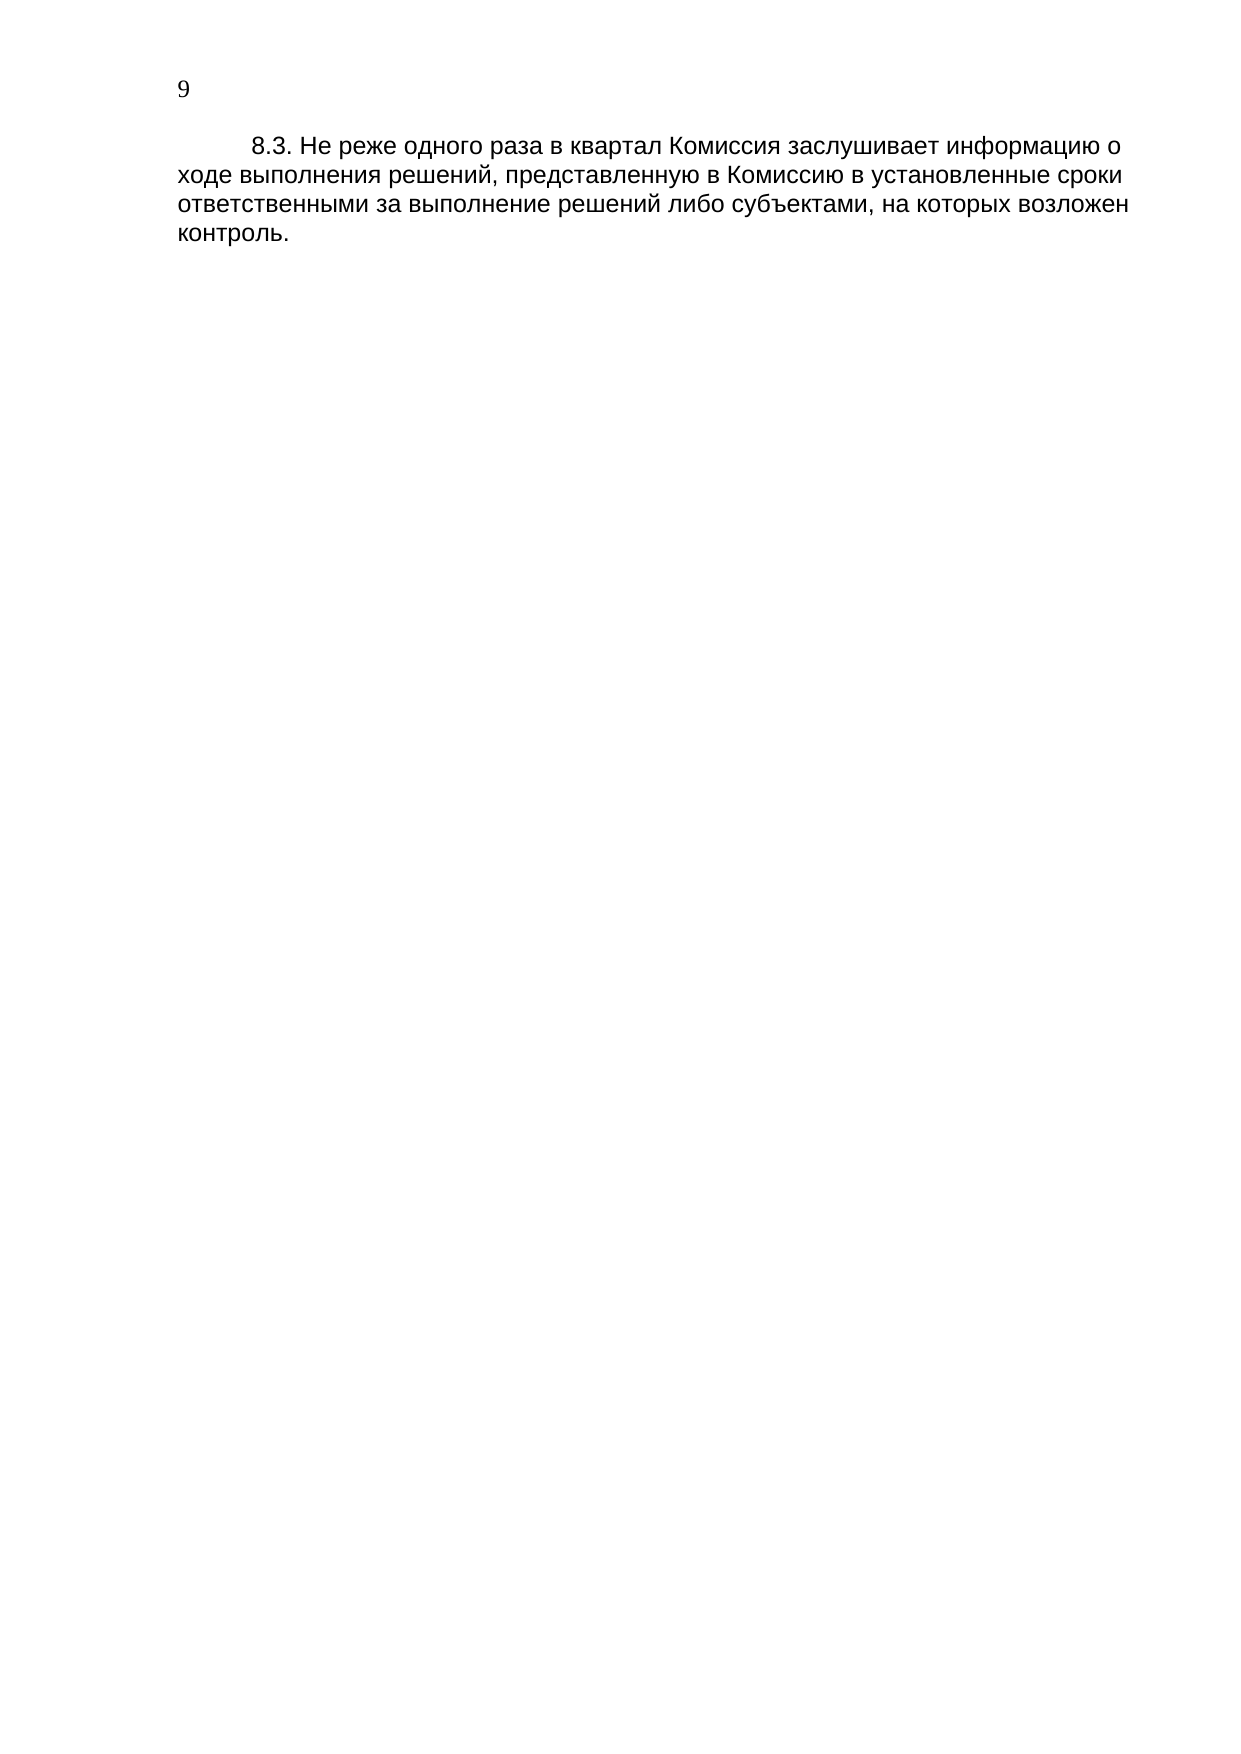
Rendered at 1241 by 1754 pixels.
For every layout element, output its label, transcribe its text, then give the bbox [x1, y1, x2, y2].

text 8.3. Не реже одного раза в квартал Комиссия заслушивает информацию о ходе выполнения решений, представленную в Комиссию в установленные сроки ответственными за выполнение решений либо субъектами, на которых возложен контроль. [177, 131, 1152, 246]
